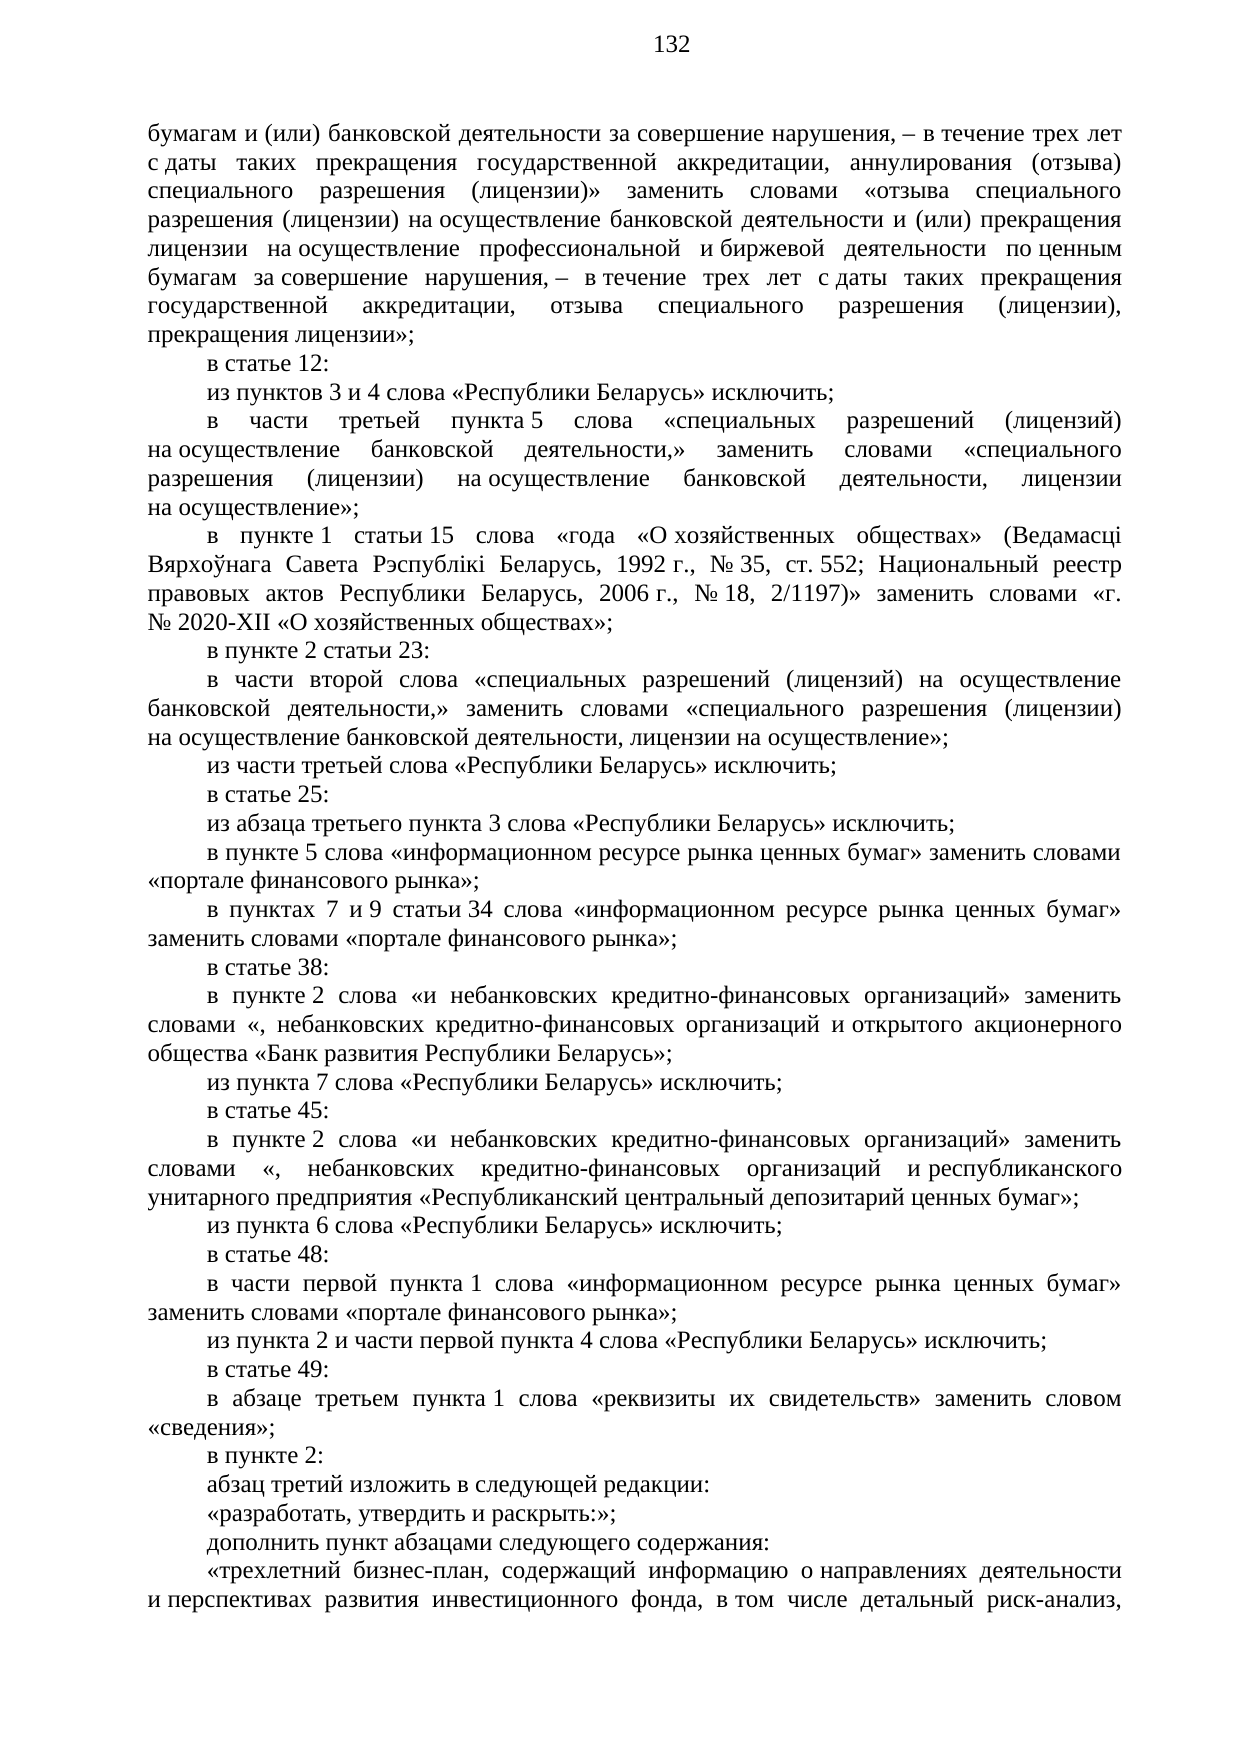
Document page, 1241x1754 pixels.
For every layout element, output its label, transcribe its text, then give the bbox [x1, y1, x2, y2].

text из пункта 7 слова «Республики Беларусь» исключить; [147, 1067, 1122, 1096]
text в статье 25: [147, 779, 1122, 808]
text абзац третий изложить в следующей редакции: [147, 1469, 1122, 1498]
text в пункте 2 слова «и небанковских кредитно-финансовых организаций» заменить словами «, небанковских кредитно-финансовых организаций и республиканского унитарного предприятия «Республиканский центральный депозитарий ценных бумаг»; [147, 1124, 1122, 1211]
text из пунктов 3 и 4 слова «Республики Беларусь» исключить; [147, 377, 1122, 406]
text из абзаца третьего пункта 3 слова «Республики Беларусь» исключить; [147, 808, 1122, 837]
text в части второй слова «специальных разрешений (лицензий) на осуществление банковской деятельности,» заменить словами «специального разрешения (лицензии) на осуществление банковской деятельности, лицензии на осуществление»; [147, 664, 1122, 751]
text в части третьей пункта 5 слова «специальных разрешений (лицензий) на осуществление банковской деятельности,» заменить словами «специального разрешения (лицензии) на осуществление банковской деятельности, лицензии на осуществление»; [147, 406, 1122, 521]
text в статье 45: [147, 1096, 1122, 1124]
text в пункте 2: [147, 1441, 1122, 1469]
text «разработать, утвердить и раскрыть:»; [147, 1498, 1122, 1527]
text в пункте 1 статьи 15 слова «года «О хозяйственных обществах» (Ведамасці Вярхоўнага Савета Рэспублікі Беларусь, 1992 г., № 35, ст. 552; Национальный реестр правовых актов Республики Беларусь, 2006 г., № 18, 2/1197)» заменить словами «г. № 2020-XII «О хозяйственных обществах»; [147, 521, 1122, 636]
text в статье 49: [147, 1354, 1122, 1383]
text в статье 12: [147, 348, 1122, 377]
text из пункта 2 и части первой пункта 4 слова «Республики Беларусь» исключить; [147, 1326, 1122, 1354]
text в абзаце третьем пункта 1 слова «реквизиты их свидетельств» заменить словом «сведения»; [147, 1383, 1122, 1441]
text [147, 118, 1122, 348]
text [147, 1556, 1122, 1613]
text дополнить пункт абзацами следующего содержания: [147, 1527, 1122, 1556]
text в статье 48: [147, 1239, 1122, 1268]
text в статье 38: [147, 952, 1122, 981]
text в пункте 5 слова «информационном ресурсе рынка ценных бумаг» заменить словами «портале финансового рынка»; [147, 837, 1122, 894]
text в части первой пункта 1 слова «информационном ресурсе рынка ценных бумаг» заменить словами «портале финансового рынка»; [147, 1268, 1122, 1326]
text в пункте 2 статьи 23: [147, 636, 1122, 664]
text в пункте 2 слова «и небанковских кредитно-финансовых организаций» заменить словами «, небанковских кредитно-финансовых организаций и открытого акционерного общества «Банк развития Республики Беларусь»; [147, 981, 1122, 1067]
text из части третьей слова «Республики Беларусь» исключить; [147, 751, 1122, 779]
text в пунктах 7 и 9 статьи 34 слова «информационном ресурсе рынка ценных бумаг» заменить словами «портале финансового рынка»; [147, 894, 1122, 952]
text из пункта 6 слова «Республики Беларусь» исключить; [147, 1211, 1122, 1239]
